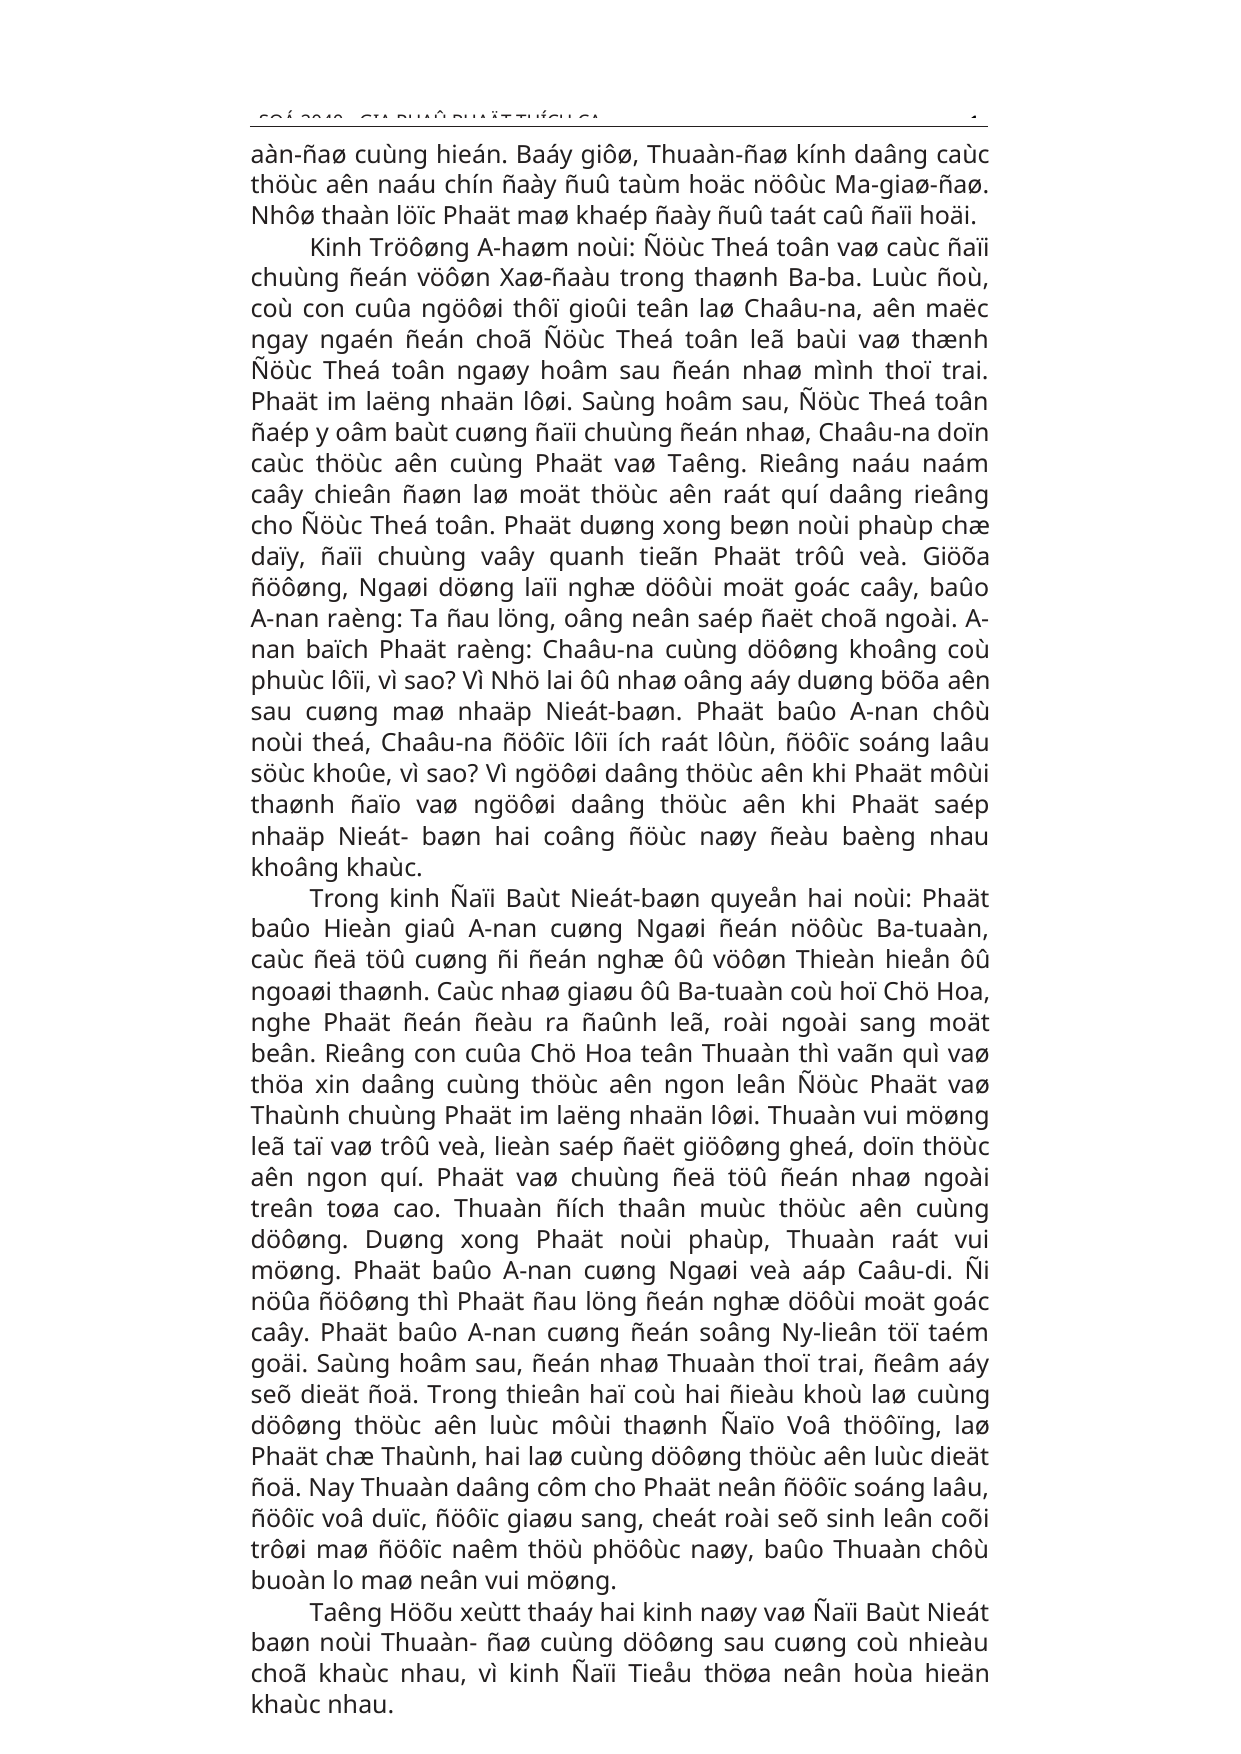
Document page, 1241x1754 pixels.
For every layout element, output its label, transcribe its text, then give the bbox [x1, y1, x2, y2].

text Taêng Höõu xeùtt thaáy hai kinh naøy vaø Ñaïi Baùt Nieát baøn noùi Thuaàn- ñaø cuùng döôøng sau cuøng coù nhieàu choã khaùc nhau, vì kinh Ñaïi Tieåu thöøa neân hoùa hieän khaùc nhau. [250, 1597, 990, 1721]
text Kinh Tröôøng A-haøm noùi: Ñöùc Theá toân vaø caùc ñaïi chuùng ñeán vöôøn Xaø-ñaàu trong thaønh Ba-ba. Luùc ñoù, coù con cuûa ngöôøi thôï gioûi teân laø Chaâu-na, aên maëc ngay ngaén ñeán choã Ñöùc Theá toân leã baùi vaø thænh Ñöùc Theá toân ngaøy hoâm sau ñeán nhaø mình thoï trai. Phaät im laëng nhaän lôøi. Saùng hoâm sau, Ñöùc Theá toân ñaép y oâm baùt cuøng ñaïi chuùng ñeán nhaø, Chaâu-na doïn caùc thöùc aên cuùng Phaät vaø Taêng. Rieâng naáu naám caây chieân ñaøn laø moät thöùc aên raát quí daâng rieâng cho Ñöùc Theá toân. Phaät duøng xong beøn noùi phaùp chæ daïy, ñaïi chuùng vaây quanh tieãn Phaät trôû veà. Giöõa ñöôøng, Ngaøi döøng laïi nghæ döôùi moät goác caây, baûo A-nan raèng: Ta ñau löng, oâng neân saép ñaët choã ngoài. A-nan baïch Phaät raèng: Chaâu-na cuùng döôøng khoâng coù phuùc lôïi, vì sao? Vì Nhö lai ôû nhaø oâng aáy duøng böõa aên sau cuøng maø nhaäp Nieát-baøn. Phaät baûo A-nan chôù noùi theá, Chaâu-na ñöôïc lôïi ích raát lôùn, ñöôïc soáng laâu söùc khoûe, vì sao? Vì ngöôøi daâng thöùc aên khi Phaät môùi thaønh ñaïo vaø ngöôøi daâng thöùc aên khi Phaät saép nhaäp Nieát- baøn hai coâng ñöùc naøy ñeàu baèng nhau khoâng khaùc. [250, 231, 990, 883]
text aàn-ñaø cuùng hieán. Baáy giôø, Thuaàn-ñaø kính daâng caùc thöùc aên naáu chín ñaày ñuû taùm hoäc nöôùc Ma-giaø-ñaø. Nhôø thaàn löïc Phaät maø khaép ñaày ñuû taát caû ñaïi hoäi. [250, 138, 990, 231]
text Trong kinh Ñaïi Baùt Nieát-baøn quyeån hai noùi: Phaät baûo Hieàn giaû A-nan cuøng Ngaøi ñeán nöôùc Ba-tuaàn, caùc ñeä töû cuøng ñi ñeán nghæ ôû vöôøn Thieàn hieån ôû ngoaøi thaønh. Caùc nhaø giaøu ôû Ba-tuaàn coù hoï Chö Hoa, nghe Phaät ñeán ñeàu ra ñaûnh leã, roài ngoài sang moät beân. Rieâng con cuûa Chö Hoa teân Thuaàn thì vaãn quì vaø thöa xin daâng cuùng thöùc aên ngon leân Ñöùc Phaät vaø Thaùnh chuùng Phaät im laëng nhaän lôøi. Thuaàn vui möøng leã taï vaø trôû veà, lieàn saép ñaët giöôøng gheá, doïn thöùc aên ngon quí. Phaät vaø chuùng ñeä töû ñeán nhaø ngoài treân toøa cao. Thuaàn ñích thaân muùc thöùc aên cuùng döôøng. Duøng xong Phaät noùi phaùp, Thuaàn raát vui möøng. Phaät baûo A-nan cuøng Ngaøi veà aáp Caâu-di. Ñi nöûa ñöôøng thì Phaät ñau löng ñeán nghæ döôùi moät goác caây. Phaät baûo A-nan cuøng ñeán soâng Ny-lieân töï taém goäi. Saùng hoâm sau, ñeán nhaø Thuaàn thoï trai, ñeâm aáy seõ dieät ñoä. Trong thieân haï coù hai ñieàu khoù laø cuùng döôøng thöùc aên luùc môùi thaønh Ñaïo Voâ thöôïng, laø Phaät chæ Thaùnh, hai laø cuùng döôøng thöùc aên luùc dieät ñoä. Nay Thuaàn daâng côm cho Phaät neân ñöôïc soáng laâu, ñöôïc voâ duïc, ñöôïc giaøu sang, cheát roài seõ sinh leân coõi trôøi maø ñöôïc naêm thöù phöôùc naøy, baûo Thuaàn chôù buoàn lo maø neân vui möøng. [250, 883, 990, 1597]
